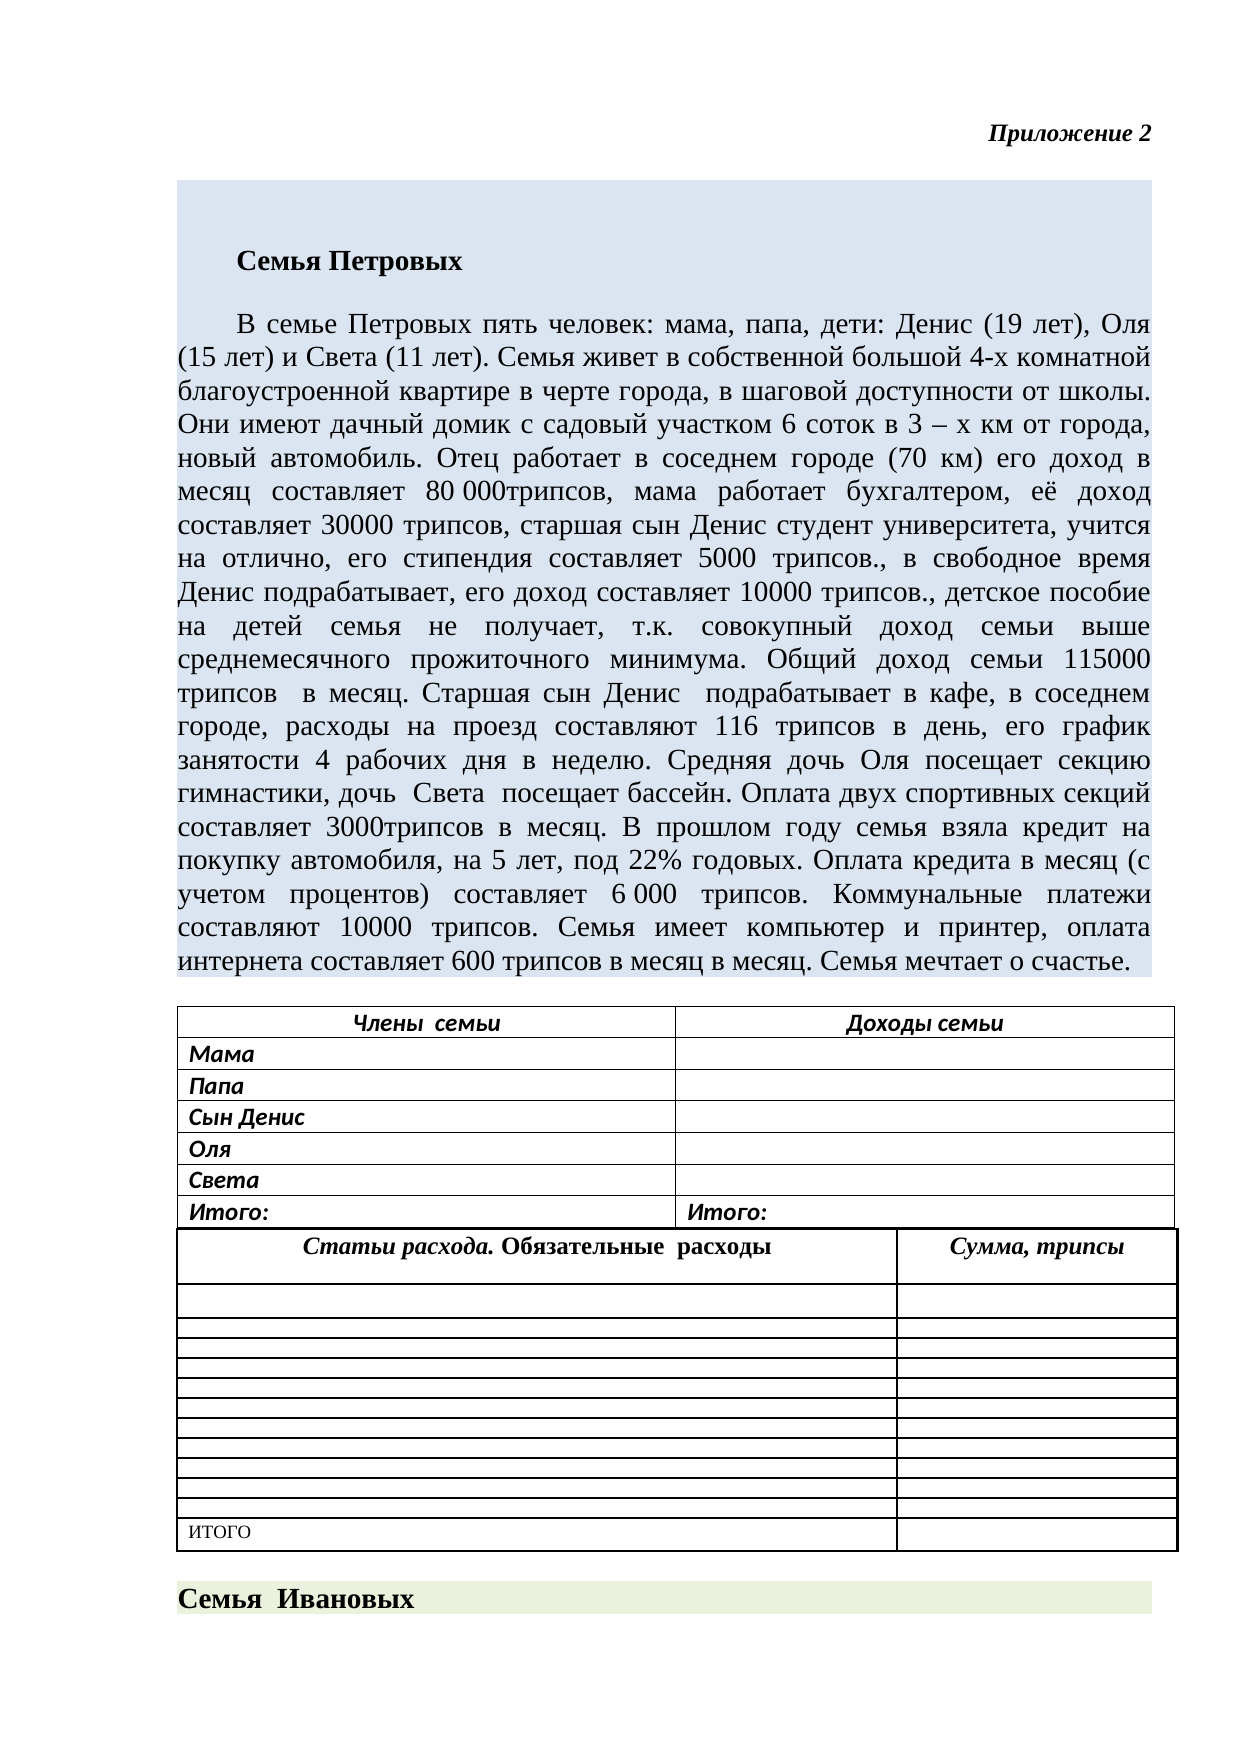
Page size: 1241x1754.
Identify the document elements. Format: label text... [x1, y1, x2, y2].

text Приложение 2 [177, 118, 1152, 147]
table_cell [898, 1379, 1176, 1397]
table_cell Папа [178, 1070, 675, 1100]
table_cell Сын Денис [178, 1101, 675, 1132]
table_cell [178, 1399, 896, 1417]
text В семье Петровых пять человек: мама, папа, дети: Денис (19 лет), Оля (15 лет) и Света (11 лет). Семья живет в собственной большой 4-х комнатной благоустроенной квартире в черте города, в шаговой доступности от школы. Они имеют дачный домик с садовый участком 6 соток в 3 – х км от города, новый автомобиль. Отец работает в соседнем городе (70 км) его доход в месяц составляет 80 000трипсов, мама работает бухгалтером, её доход составляет 30000 трипсов, старшая сын Денис студент университета, учится на отлично, его стипендия составляет 5000 трипсов., в свободное время Денис подрабатывает, его доход составляет 10000 трипсов., детское пособие на детей семья не получает, т.к. совокупный доход семьи выше среднемесячного прожиточного минимума. Общий доход семьи 115000 трипсов в месяц. Старшая сын Денис подрабатывает в кафе, в соседнем городе, расходы на проезд составляют 116 трипсов в день, его график занятости 4 рабочих дня в неделю. Средняя дочь Оля посещает секцию гимнастики, дочь Света посещает бассейн. Оплата двух спортивных секций составляет 3000трипсов в месяц. В прошлом году семья взяла кредит на покупку автомобиля, на 5 лет, под 22% годовых. Оплата кредита в месяц (с учетом процентов) составляет 6 000 трипсов. Коммунальные платежи составляют 10000 трипсов. Семья имеет компьютер и принтер, оплата интернета составляет 600 трипсов в месяц в месяц. Семья мечтает о счастье. [177, 306, 1152, 977]
table_cell [178, 1439, 896, 1457]
table_cell [178, 1499, 896, 1517]
table_cell [898, 1285, 1176, 1317]
table_cell [178, 1419, 896, 1437]
table_cell Света [178, 1165, 675, 1195]
table_cell [898, 1359, 1176, 1377]
table_cell Итого: [676, 1196, 1174, 1227]
table_cell [178, 1479, 896, 1497]
table_header Сумма, трипсы [898, 1230, 1176, 1283]
table_cell [676, 1101, 1174, 1132]
table_cell [676, 1070, 1174, 1100]
table_cell [898, 1519, 1176, 1549]
table_cell [898, 1439, 1176, 1457]
table_cell ИТОГО [178, 1519, 896, 1549]
table_header Доходы семьи [676, 1007, 1174, 1037]
table_cell Оля [178, 1133, 675, 1163]
table_cell [898, 1319, 1176, 1337]
table_cell [178, 1285, 896, 1317]
table_cell Мама [178, 1038, 675, 1069]
table_cell [898, 1399, 1176, 1417]
table_cell Итого: [178, 1196, 675, 1227]
table_cell [178, 1319, 896, 1337]
table_cell [676, 1038, 1174, 1069]
text Семья Петровых [177, 243, 1152, 277]
table_cell [178, 1359, 896, 1377]
table_cell [898, 1499, 1176, 1517]
table_cell [178, 1459, 896, 1477]
table_cell [676, 1133, 1174, 1163]
table_header Члены семьи [178, 1007, 675, 1037]
table_cell [178, 1339, 896, 1357]
table_cell [898, 1339, 1176, 1357]
table_cell [898, 1459, 1176, 1477]
table_cell [178, 1379, 896, 1397]
table_cell [898, 1479, 1176, 1497]
table_header Статьи расхода. Обязательные расходы [178, 1230, 896, 1283]
table_cell [898, 1419, 1176, 1437]
text Семья Ивановых [177, 1581, 1152, 1614]
table_cell [676, 1165, 1174, 1195]
